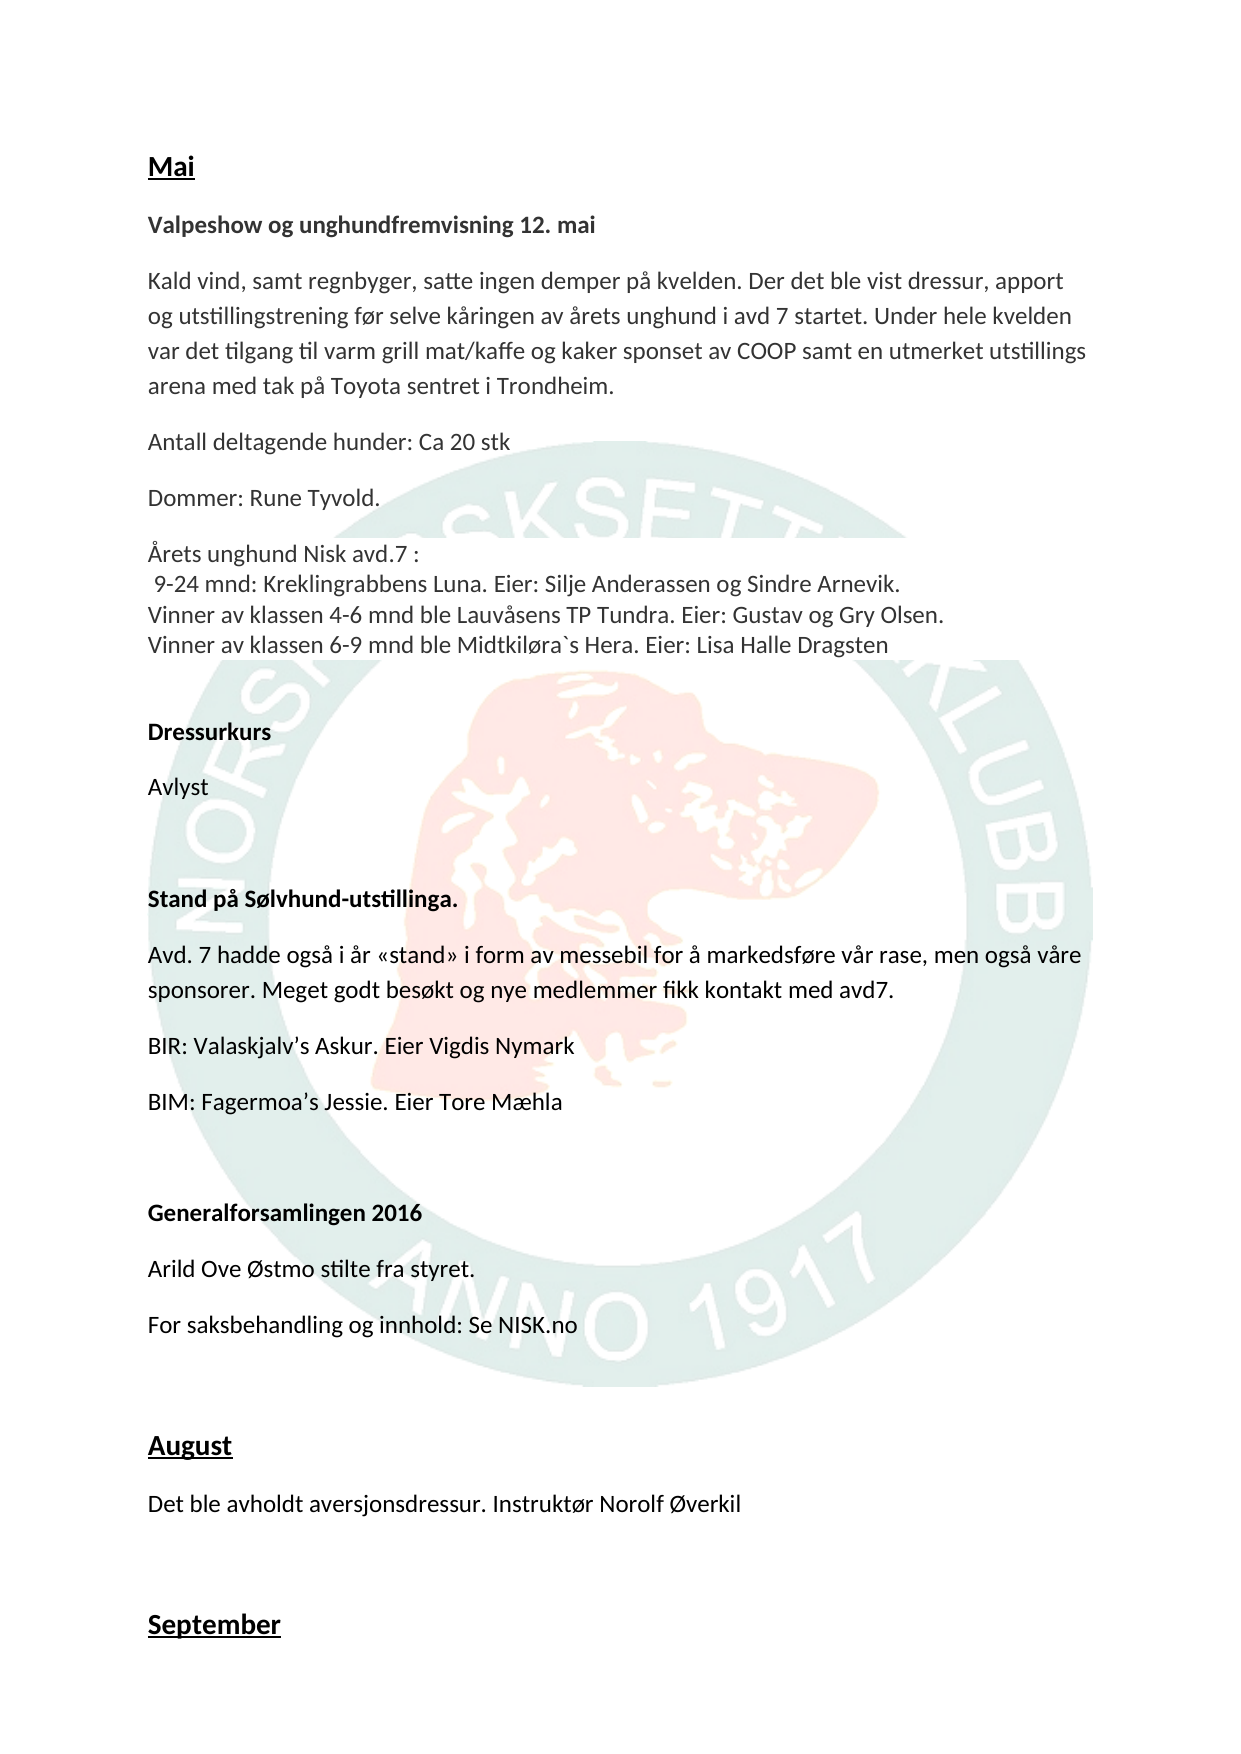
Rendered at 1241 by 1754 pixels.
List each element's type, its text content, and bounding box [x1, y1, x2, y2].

text Mai [148, 148, 1093, 183]
text Avd. 7 hadde også i år «stand» i form av messebil for å markedsføre vår rase, men også våre sponsorer. Meget godt besøkt og nye medlemmer fikk kontakt med avd7. [148, 939, 1093, 1004]
text For saksbehandling og innhold: Se NISK.no [148, 1309, 1093, 1339]
text Valpeshow og unghundfremvisning 12. mai [148, 209, 1093, 240]
text Vinner av klassen 6-9 mnd ble Midtkiløra`s Hera. Eier: Lisa Halle Dragsten [148, 629, 1093, 660]
text 9-24 mnd: Kreklingrabbens Luna. Eier: Silje Anderassen og Sindre Arnevik. [148, 568, 1093, 599]
text Dommer: Rune Tyvold. [148, 482, 1093, 512]
text Dressurkurs [148, 716, 1093, 746]
text Avlyst [148, 771, 1093, 802]
text Arild Ove Østmo stilte fra styret. [148, 1253, 1093, 1284]
text Stand på Sølvhund-utstillinga. [148, 883, 1093, 914]
text Generalforsamlingen 2016 [148, 1197, 1093, 1228]
text Antall deltagende hunder: Ca 20 stk [148, 426, 1093, 457]
text BIR: Valaskjalv’s Askur. Eier Vigdis Nymark [148, 1030, 1093, 1060]
text Det ble avholdt aversjonsdressur. Instruktør Norolf Øverkil [148, 1488, 1093, 1519]
text Kald vind, samt regnbyger, satte ingen demper på kvelden. Der det ble vist dressur, apport og utstillingstrening før selve kåringen av årets unghund i avd 7 startet. Under hele kvelden var det tilgang til varm grill mat/kaffe og kaker sponset av COOP samt en utmerket utstillings arena med tak på Toyota sentret i Trondheim. [148, 265, 1093, 401]
text August [148, 1427, 1093, 1462]
text September [148, 1606, 1093, 1642]
text BIM: Fagermoa’s Jessie. Eier Tore Mæhla [148, 1086, 1093, 1116]
text Årets unghund Nisk avd.7 : [148, 538, 1093, 568]
text Vinner av klassen 4-6 mnd ble Lauvåsens TP Tundra. Eier: Gustav og Gry Olsen. [148, 599, 1093, 629]
